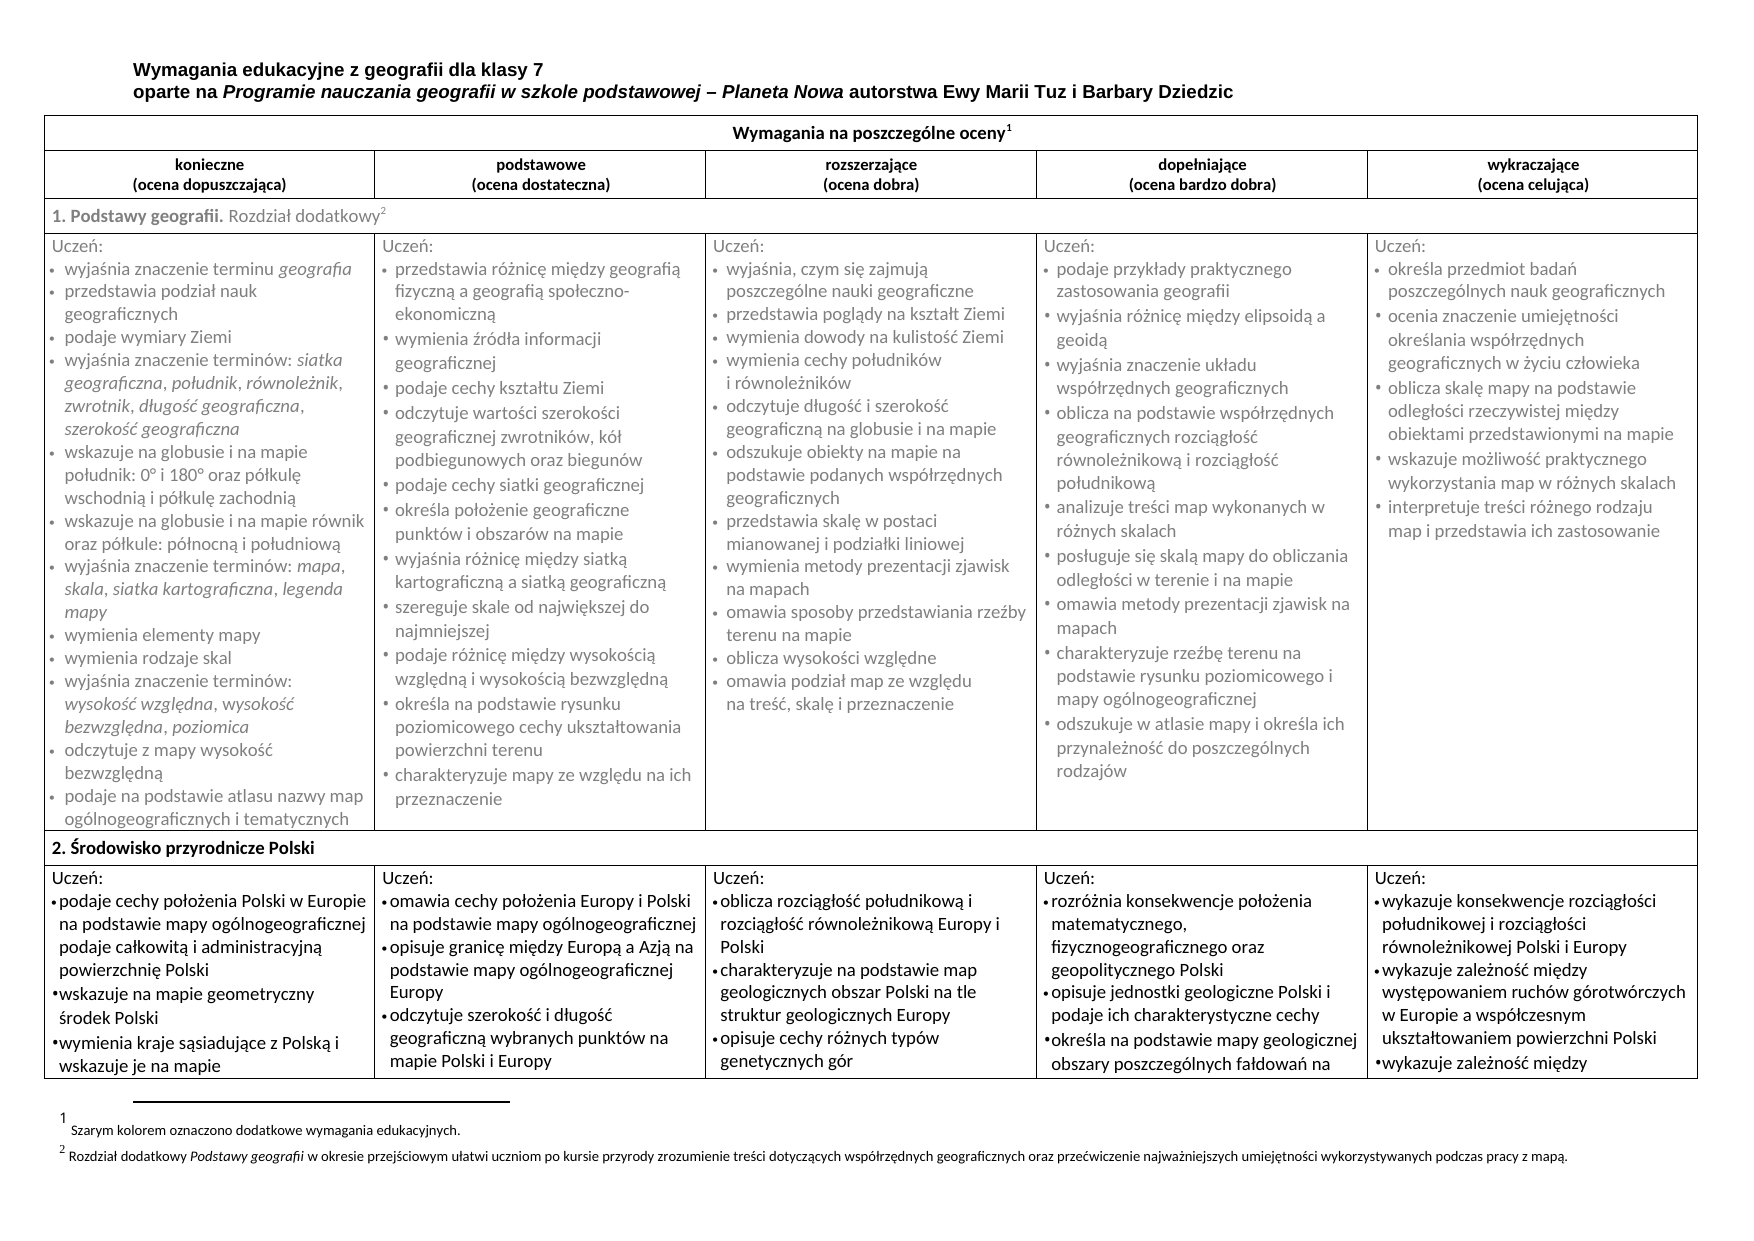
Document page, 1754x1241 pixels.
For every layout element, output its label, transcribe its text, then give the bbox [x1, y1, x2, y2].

table_cell rozszerzające (ocena dobra) [706, 151, 1036, 197]
text Wymagania edukacyjne z geografii dla klasy 7 oparte na Programie nauczania geografii w szkole podstawowej – Planeta Nowa autorstwa Ewy Marii Tuz i Barbary Dziedzic [133, 59, 1639, 102]
table_cell Uczeń: przedstawia różnicę między geografią fizyczną a geografią społeczno-ekonomiczną wymienia źródła informacji geograficznej podaje cechy kształtu Ziemi odczytuje wartości szerokości geograficznej zwrotników, kół podbiegunowych oraz biegunów podaje cechy siatki geograficznej określa położenie geograficzne punktów i obszarów na mapie wyjaśnia różnicę między siatką kartograficzną a siatką geograficzną szereguje skale od największej do najmniejszej podaje różnicę między wysokością względną i wysokością bezwzględną określa na podstawie rysunku poziomicowego cechy ukształtowania powierzchni terenu charakteryzuje mapy ze względu na ich przeznaczenie [375, 234, 705, 830]
table_cell Uczeń: wyjaśnia znaczenie terminu geografia przedstawia podział nauk geograficznych podaje wymiary Ziemi wyjaśnia znaczenie terminów: siatka geograficzna, południk, równoleżnik, zwrotnik, długość geograficzna, szerokość geograficzna wskazuje na globusie i na mapie południk: 0° i 180° oraz półkulę wschodnią i półkulę zachodnią wskazuje na globusie i na mapie równik oraz półkule: północną i południową wyjaśnia znaczenie terminów: mapa, skala, siatka kartograficzna, legenda mapy wymienia elementy mapy wymienia rodzaje skal wyjaśnia znaczenie terminów: wysokość względna, wysokość bezwzględna, poziomica odczytuje z mapy wysokość bezwzględną podaje na podstawie atlasu nazwy map ogólnogeograficznych i tematycznych [45, 234, 374, 830]
table_cell konieczne (ocena dopuszczająca) [45, 151, 374, 197]
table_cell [1037, 866, 1367, 1078]
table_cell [45, 866, 374, 1078]
table_cell podstawowe (ocena dostateczna) [375, 151, 705, 197]
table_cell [706, 866, 1036, 1078]
table_cell Uczeń: określa przedmiot badań poszczególnych nauk geograficznych ocenia znaczenie umiejętności określania współrzędnych geograficznych w życiu człowieka oblicza skalę mapy na podstawie odległości rzeczywistej między obiektami przedstawionymi na mapie wskazuje możliwość praktycznego wykorzystania map w różnych skalach interpretuje treści różnego rodzaju map i przedstawia ich zastosowanie [1368, 234, 1697, 830]
table_cell wykraczające (ocena celująca) [1368, 151, 1697, 197]
table_cell Uczeń: wyjaśnia, czym się zajmują poszczególne nauki geograficzne przedstawia poglądy na kształt Ziemi wymienia dowody na kulistość Ziemi wymienia cechy południków i równoleżników odczytuje długość i szerokość geograficzną na globusie i na mapie odszukuje obiekty na mapie na podstawie podanych współrzędnych geograficznych przedstawia skalę w postaci mianowanej i podziałki liniowej wymienia metody prezentacji zjawisk na mapach omawia sposoby przedstawiania rzeźby terenu na mapie oblicza wysokości względne omawia podział map ze względu na treść, skalę i przeznaczenie [706, 234, 1036, 830]
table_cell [1368, 866, 1697, 1078]
table_header Wymagania na poszczególne oceny [45, 116, 1697, 150]
table_cell dopełniające (ocena bardzo dobra) [1037, 151, 1367, 197]
table_cell 2. Środowisko przyrodnicze Polski [45, 831, 1697, 865]
table_cell 1. Podstawy geografii. Rozdział dodatkowy [45, 199, 1697, 233]
table_cell Uczeń: podaje przykłady praktycznego zastosowania geografii wyjaśnia różnicę między elipsoidą a geoidą wyjaśnia znaczenie układu współrzędnych geograficznych oblicza na podstawie współrzędnych geograficznych rozciągłość równoleżnikową i rozciągłość południkową analizuje treści map wykonanych w różnych skalach posługuje się skalą mapy do obliczania odległości w terenie i na mapie omawia metody prezentacji zjawisk na mapach charakteryzuje rzeźbę terenu na podstawie rysunku poziomicowego i mapy ogólnogeograficznej odszukuje w atlasie mapy i określa ich przynależność do poszczególnych rodzajów [1037, 234, 1367, 830]
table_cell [375, 866, 705, 1078]
